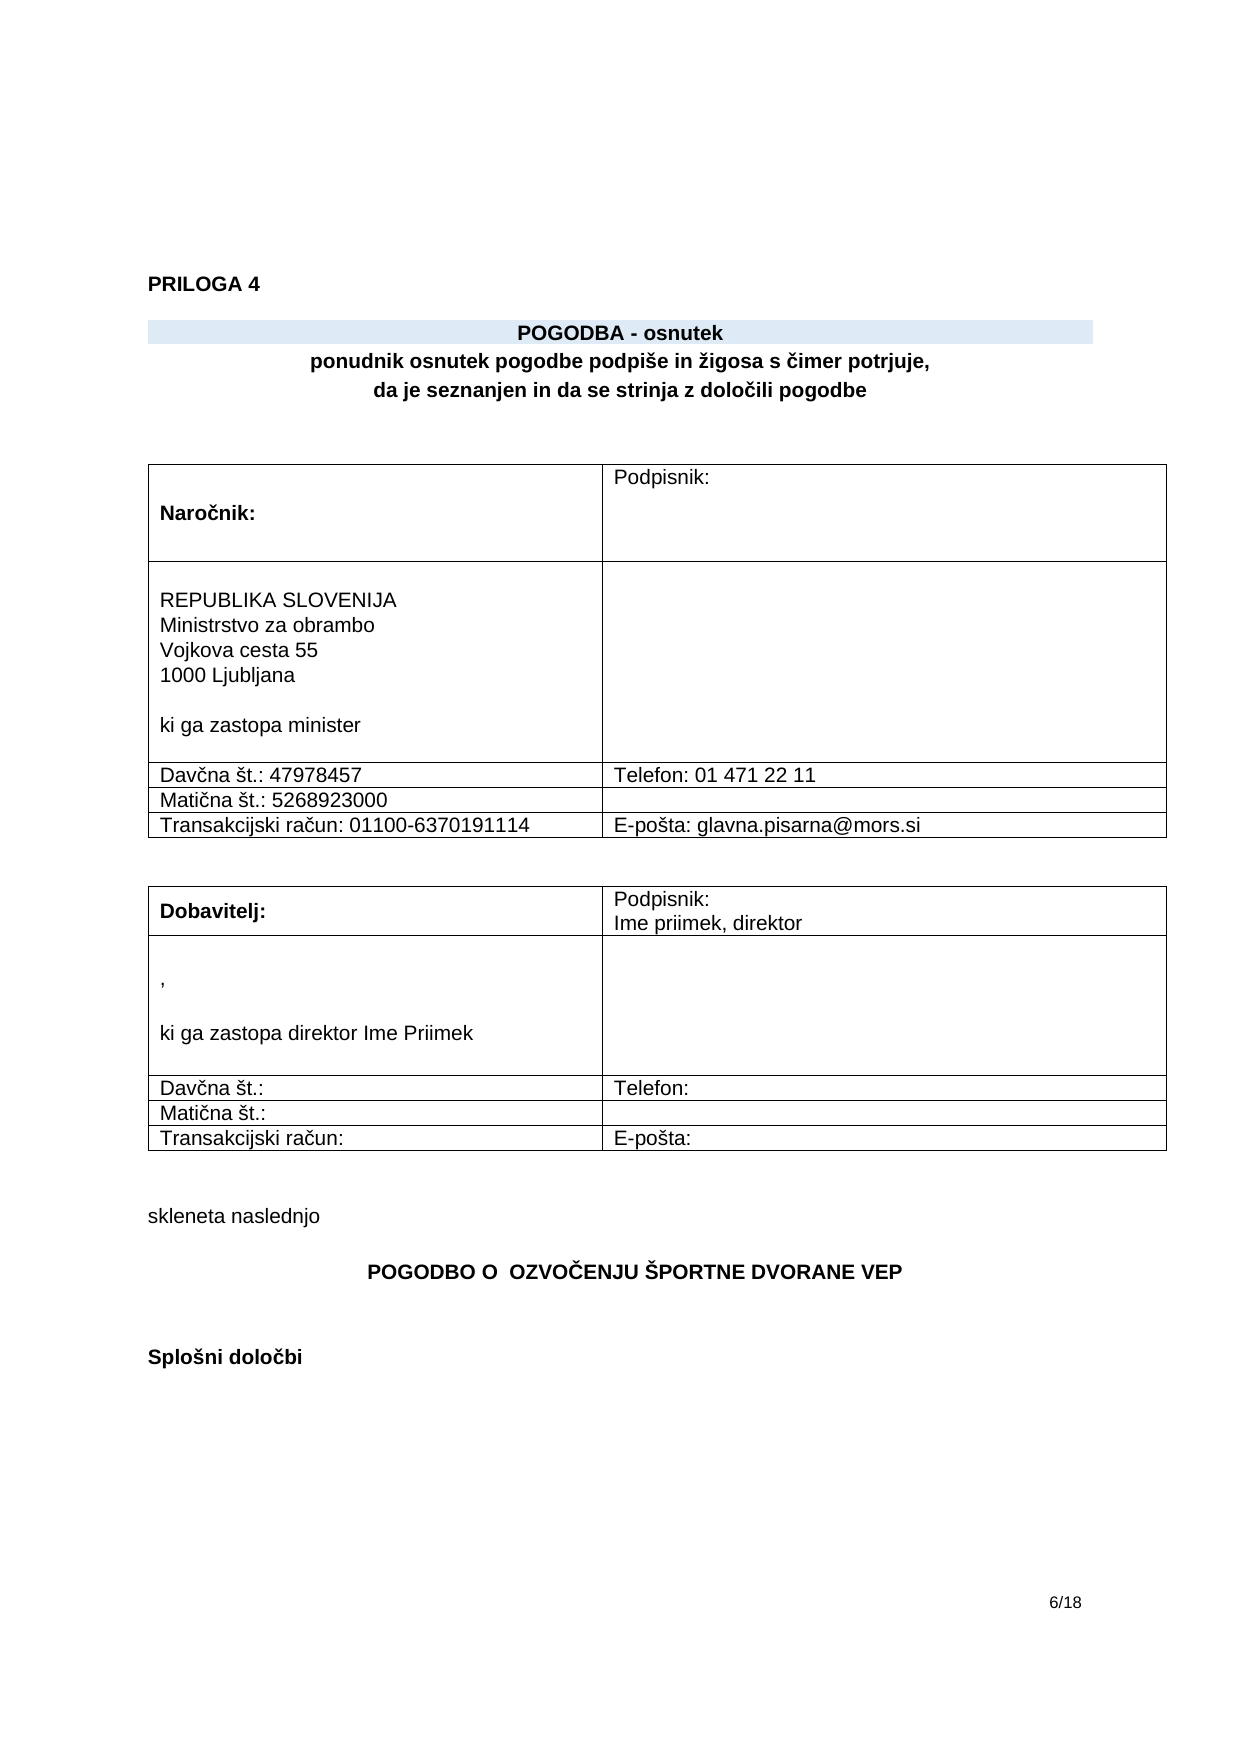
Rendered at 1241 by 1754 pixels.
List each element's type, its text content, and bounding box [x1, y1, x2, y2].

table_cell [603, 788, 1166, 812]
text POGODBA - osnutek [148, 320, 1093, 344]
table_header Naročnik: [149, 465, 602, 561]
table_header Podpisnik: Ime priimek, direktor [603, 887, 1166, 935]
text Splošni določbi [148, 1345, 1122, 1369]
text ponudnik osnutek pogodbe podpiše in žigosa s čimer potrjuje, [148, 349, 1093, 373]
table_cell Transakcijski račun: 01100-6370191114 [149, 813, 602, 837]
text POGODBO O OZVOČENJU ŠPORTNE DVORANE VEP [148, 1260, 1122, 1284]
table_cell REPUBLIKA SLOVENIJA Ministrstvo za obrambo Vojkova cesta 55 1000 Ljubljana ki ga zastopa minister [149, 562, 602, 762]
table_cell E-pošta: [603, 1126, 1166, 1150]
table_cell Telefon: [603, 1076, 1166, 1100]
table_cell Davčna št.: 47978457 [149, 763, 602, 787]
table_cell Matična št.: [149, 1101, 602, 1125]
table_cell Matična št.: 5268923000 [149, 788, 602, 812]
table_header Podpisnik: [603, 465, 1166, 561]
table_cell [603, 1101, 1166, 1125]
table_cell Davčna št.: [149, 1076, 602, 1100]
table_header Dobavitelj: [149, 887, 602, 935]
text PRILOGA 4 [148, 272, 1093, 296]
text skleneta naslednjo [148, 1204, 1122, 1228]
table_cell Transakcijski račun: [149, 1126, 602, 1150]
table_cell [603, 562, 1166, 762]
table_cell [603, 936, 1166, 1075]
table_cell Telefon: 01 471 22 11 [603, 763, 1166, 787]
table_cell , ki ga zastopa direktor Ime Priimek [149, 936, 602, 1075]
text da je seznanjen in da se strinja z določili pogodbe [148, 378, 1093, 402]
table_cell E-pošta: glavna.pisarna@mors.si [603, 813, 1166, 837]
